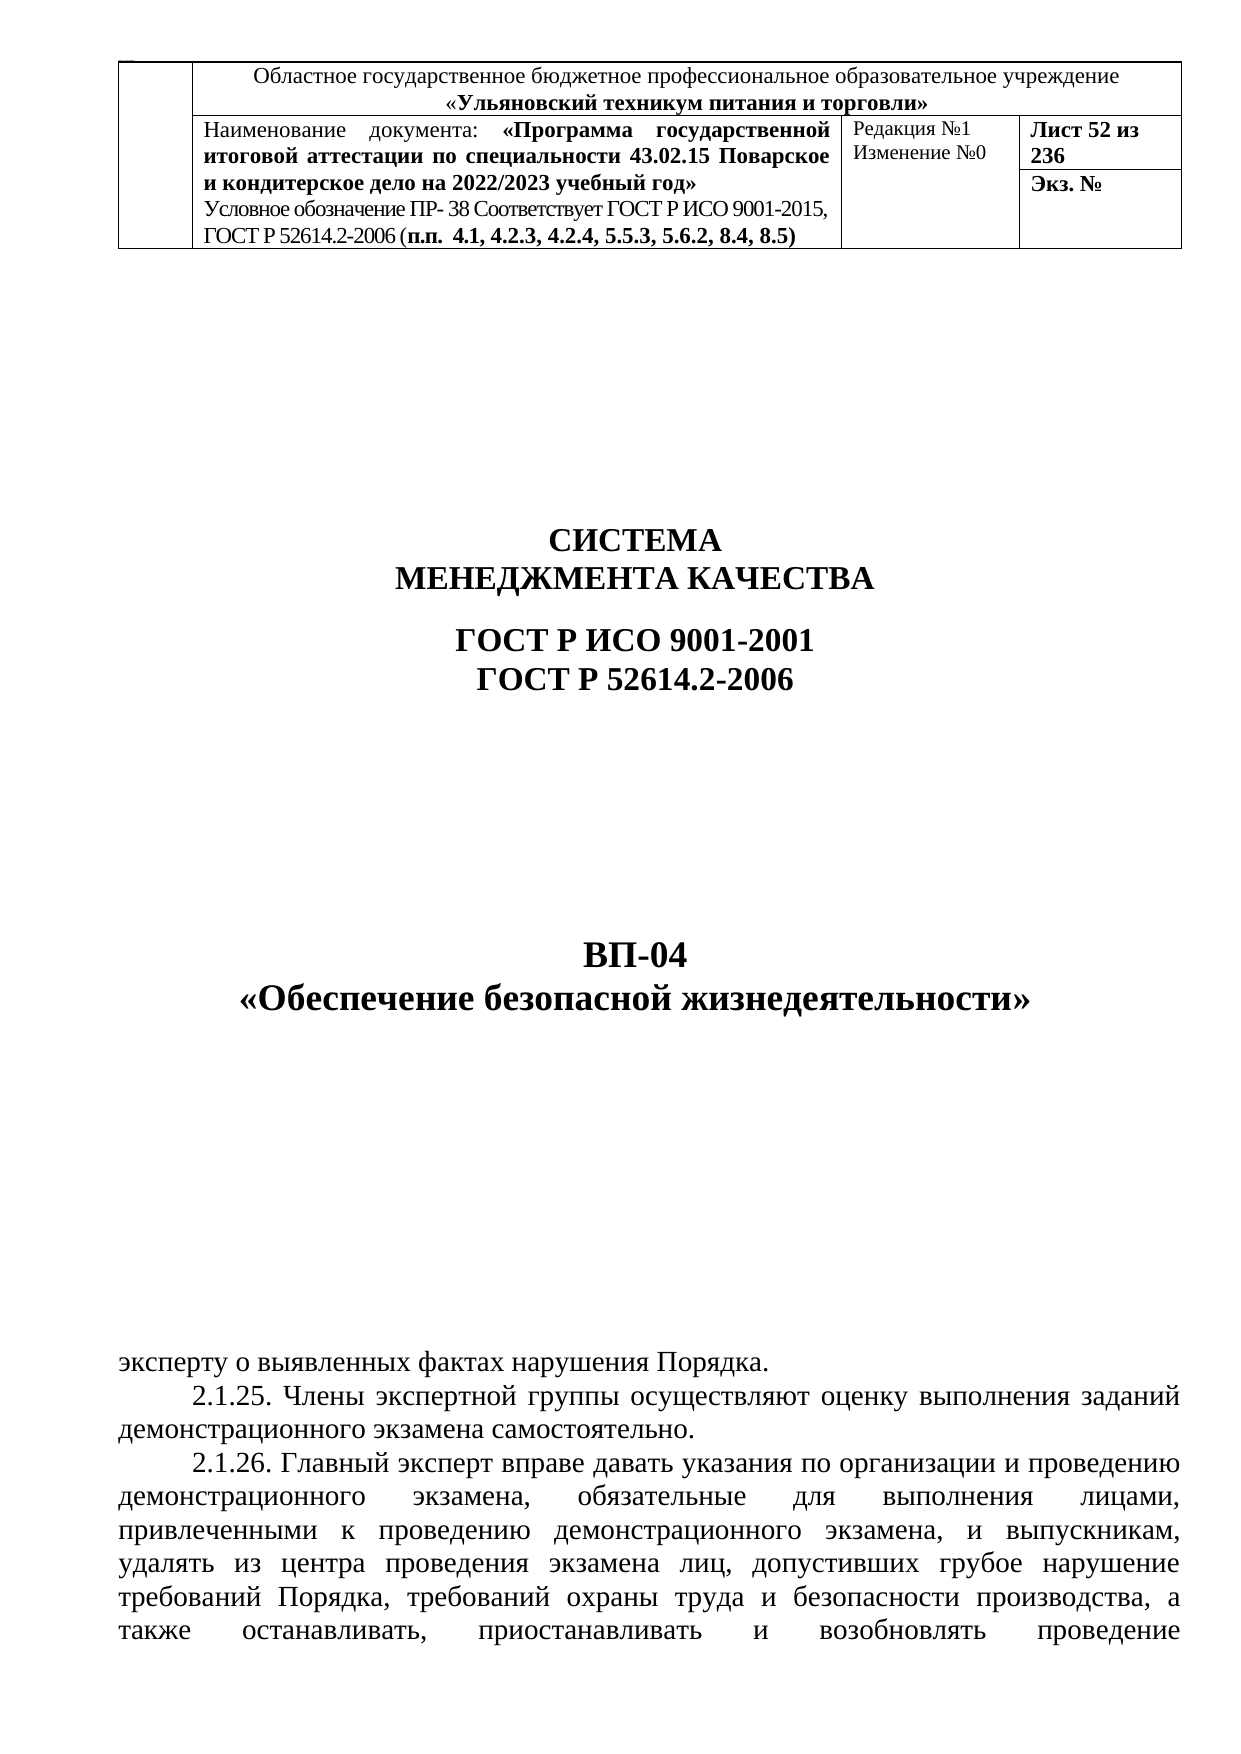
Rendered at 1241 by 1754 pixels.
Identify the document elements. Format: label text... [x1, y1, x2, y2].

text 2.1.24. Члены ГЭК, не входящие в состав экспертной группы, наблюдают за ходом проведения демонстрационного экзамена и вправе сообщать главному эксперту о выявленных фактах нарушения Порядка. [118, 1344, 1181, 1378]
text 2.1.26. Главный эксперт вправе давать указания по организации и проведению демонстрационного экзамена, обязательные для выполнения лицами, привлеченными к проведению демонстрационного экзамена, и выпускникам, удалять из центра проведения экзамена лиц, допустивших грубое нарушение требований Порядка, требований охраны труда и безопасности производства, а также останавливать, приостанавливать и возобновлять проведение демонстрационного экзамена при возникновении необходимости устранения грубых нарушений требований Порядка, требований охраны труда и производственной безопасности. [118, 1445, 1181, 1646]
text 2.1.25. Члены экспертной группы осуществляют оценку выполнения заданий демонстрационного экзамена самостоятельно. [118, 1378, 1181, 1445]
